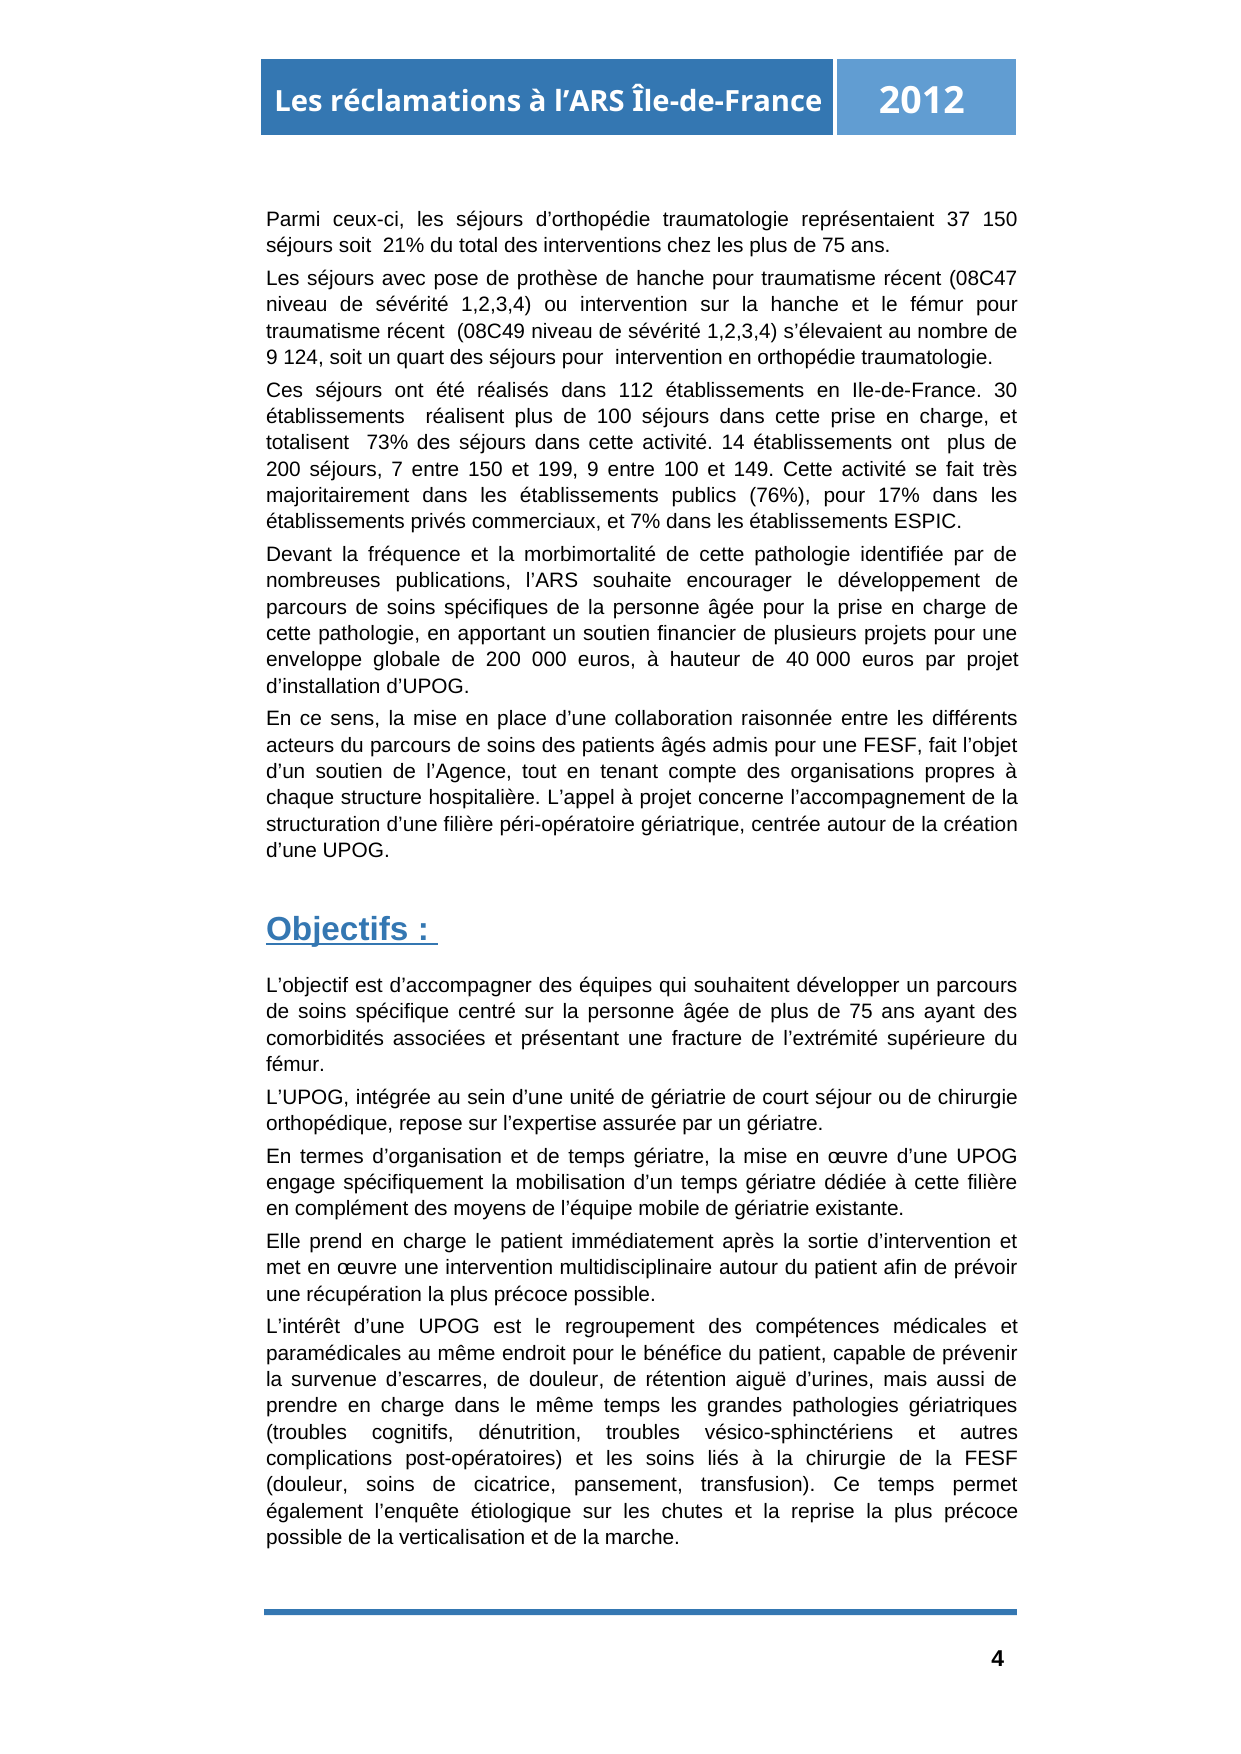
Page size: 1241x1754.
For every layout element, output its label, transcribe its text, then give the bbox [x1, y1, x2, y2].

text Ces séjours ont été réalisés dans 112 établissements en Ile-de-France. 30 établissements réalisent plus de 100 séjours dans cette prise en charge, et totalisent 73% des séjours dans cette activité. 14 établissements ont plus de 200 séjours, 7 entre 150 et 199, 9 entre 100 et 149. Cette activité se fait très majoritairement dans les établissements publics (76%), pour 17% dans les établissements privés commerciaux, et 7% dans les établissements ESPIC. [266, 377, 1019, 533]
text En ce sens, la mise en place d’une collaboration raisonnée entre les différents acteurs du parcours de soins des patients âgés admis pour une FESF, fait l’objet d’un soutien de l’Agence, tout en tenant compte des organisations propres à chaque structure hospitalière. L’appel à projet concerne l’accompagnement de la structuration d’une filière péri-opératoire gériatrique, centrée autour de la création d’une UPOG. [266, 706, 1019, 862]
text Elle prend en charge le patient immédiatement après la sortie d’intervention et met en œuvre une intervention multidisciplinaire autour du patient afin de prévoir une récupération la plus précoce possible. [266, 1229, 1019, 1305]
text Parmi ceux-ci, les séjours d’orthopédie traumatologie représentaient 37 150 séjours soit 21% du total des interventions chez les plus de 75 ans. [266, 207, 1019, 257]
text L’intérêt d’une UPOG est le regroupement des compétences médicales et paramédicales au même endroit pour le bénéfice du patient, capable de prévenir la survenue d’escarres, de douleur, de rétention aiguë d’urines, mais aussi de prendre en charge dans le même temps les grandes pathologies gériatriques (troubles cognitifs, dénutrition, troubles vésico-sphinctériens et autres complications post-opératoires) et les soins liés à la chirurgie de la FESF (douleur, soins de cicatrice, pansement, transfusion). Ce temps permet également l’enquête étiologique sur les chutes et la reprise la plus précoce possible de la verticalisation et de la marche. [266, 1314, 1019, 1549]
text L’UPOG, intégrée au sein d’une unité de gériatrie de court séjour ou de chirurgie orthopédique, repose sur l’expertise assurée par un gériatre. [266, 1084, 1019, 1135]
text Les séjours avec pose de prothèse de hanche pour traumatisme récent (08C47 niveau de sévérité 1,2,3,4) ou intervention sur la hanche et le fémur pour traumatisme récent (08C49 niveau de sévérité 1,2,3,4) s’élevaient au nombre de 9 124, soit un quart des séjours pour intervention en orthopédie traumatologie. [266, 266, 1019, 369]
subtitle Objectifs : [266, 909, 1019, 948]
text En termes d’organisation et de temps gériatre, la mise en œuvre d’une UPOG engage spécifiquement la mobilisation d’un temps gériatre dédiée à cette filière en complément des moyens de l’équipe mobile de gériatrie existante. [266, 1143, 1019, 1220]
text Devant la fréquence et la morbimortalité de cette pathologie identifiée par de nombreuses publications, l’ARS souhaite encourager le développement de parcours de soins spécifiques de la personne âgée pour la prise en charge de cette pathologie, en apportant un soutien financier de plusieurs projets pour une enveloppe globale de 200 000 euros, à hauteur de 40 000 euros par projet d’installation d’UPOG. [266, 542, 1019, 697]
text L’objectif est d’accompagner des équipes qui souhaitent développer un parcours de soins spécifique centré sur la personne âgée de plus de 75 ans ayant des comorbidités associées et présentant une fracture de l’extrémité supérieure du fémur. [266, 973, 1019, 1076]
